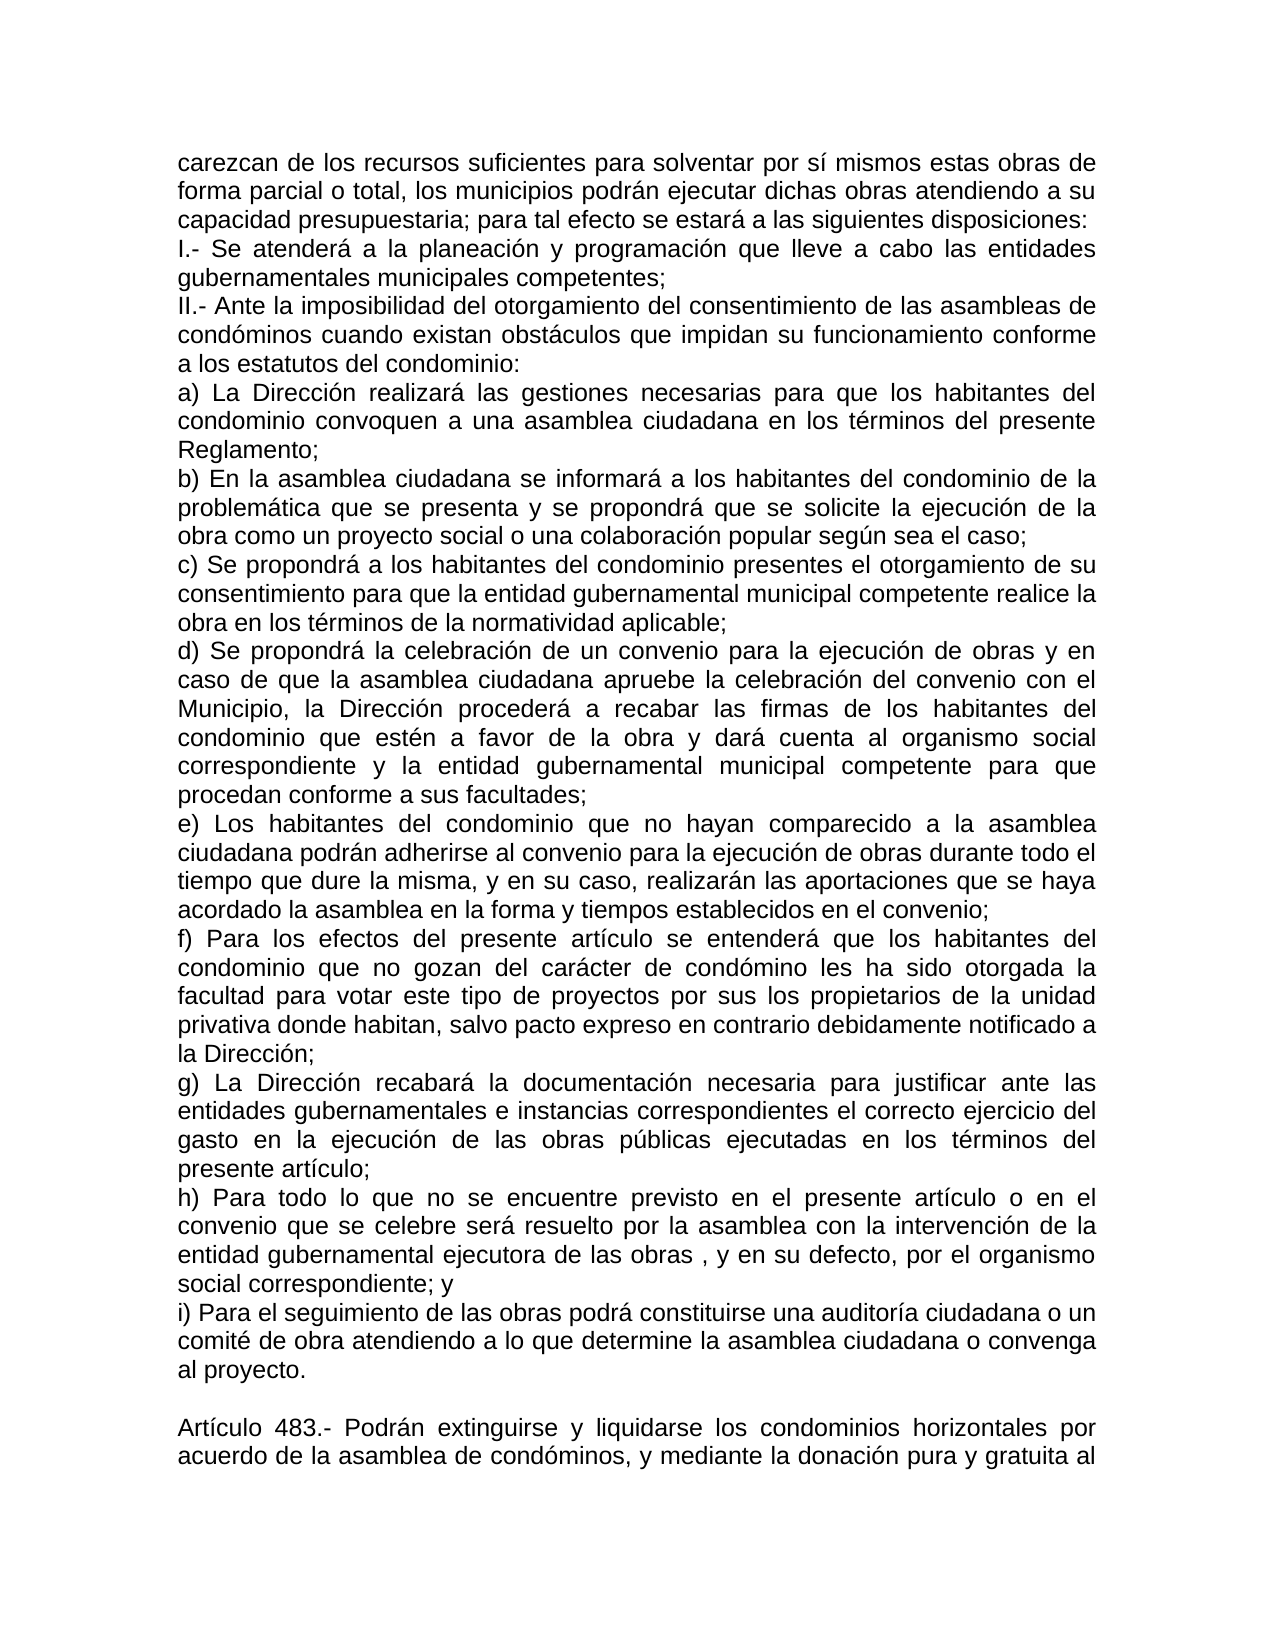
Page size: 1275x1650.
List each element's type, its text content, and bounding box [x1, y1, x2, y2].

text f) Para los efectos del presente artículo se entenderá que los habitantes del condominio que no gozan del carácter de condómino les ha sido otorgada la facultad para votar este tipo de proyectos por sus los propietarios de la unidad privativa donde habitan, salvo pacto expreso en contrario debidamente notificado a la Dirección; [177, 924, 1098, 1068]
text b) En la asamblea ciudadana se informará a los habitantes del condominio de la problemática que se presenta y se propondrá que se solicite la ejecución de la obra como un proyecto social o una colaboración popular según sea el caso; [177, 464, 1098, 550]
text h) Para todo lo que no se encuentre previsto en el presente artículo o en el convenio que se celebre será resuelto por la asamblea con la intervención de la entidad gubernamental ejecutora de las obras , y en su defecto, por el organismo social correspondiente; y [177, 1183, 1098, 1298]
text e) Los habitantes del condominio que no hayan comparecido a la asamblea ciudadana podrán adherirse al convenio para la ejecución de obras durante todo el tiempo que dure la misma, y en su caso, realizarán las aportaciones que se haya acordado la asamblea en la forma y tiempos establecidos en el convenio; [177, 809, 1098, 924]
text a) La Dirección realizará las gestiones necesarias para que los habitantes del condominio convoquen a una asamblea ciudadana en los términos del presente Reglamento; [177, 378, 1098, 464]
text i) Para el seguimiento de las obras podrá constituirse una auditoría ciudadana o un comité de obra atendiendo a lo que determine la asamblea ciudadana o convenga al proyecto. [177, 1298, 1098, 1384]
text II.- Ante la imposibilidad del otorgamiento del consentimiento de las asambleas de condóminos cuando existan obstáculos que impidan su funcionamiento conforme a los estatutos del condominio: [177, 291, 1098, 378]
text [177, 148, 1098, 234]
text I.- Se atenderá a la planeación y programación que lleve a cabo las entidades gubernamentales municipales competentes; [177, 234, 1098, 291]
text c) Se propondrá a los habitantes del condominio presentes el otorgamiento de su consentimiento para que la entidad gubernamental municipal competente realice la obra en los términos de la normatividad aplicable; [177, 550, 1098, 636]
text d) Se propondrá la celebración de un convenio para la ejecución de obras y en caso de que la asamblea ciudadana apruebe la celebración del convenio con el Municipio, la Dirección procederá a recabar las firmas de los habitantes del condominio que estén a favor de la obra y dará cuenta al organismo social correspondiente y la entidad gubernamental municipal competente para que procedan conforme a sus facultades; [177, 636, 1098, 809]
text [177, 1413, 1098, 1470]
text g) La Dirección recabará la documentación necesaria para justificar ante las entidades gubernamentales e instancias correspondientes el correcto ejercicio del gasto en la ejecución de las obras públicas ejecutadas en los términos del presente artículo; [177, 1068, 1098, 1183]
